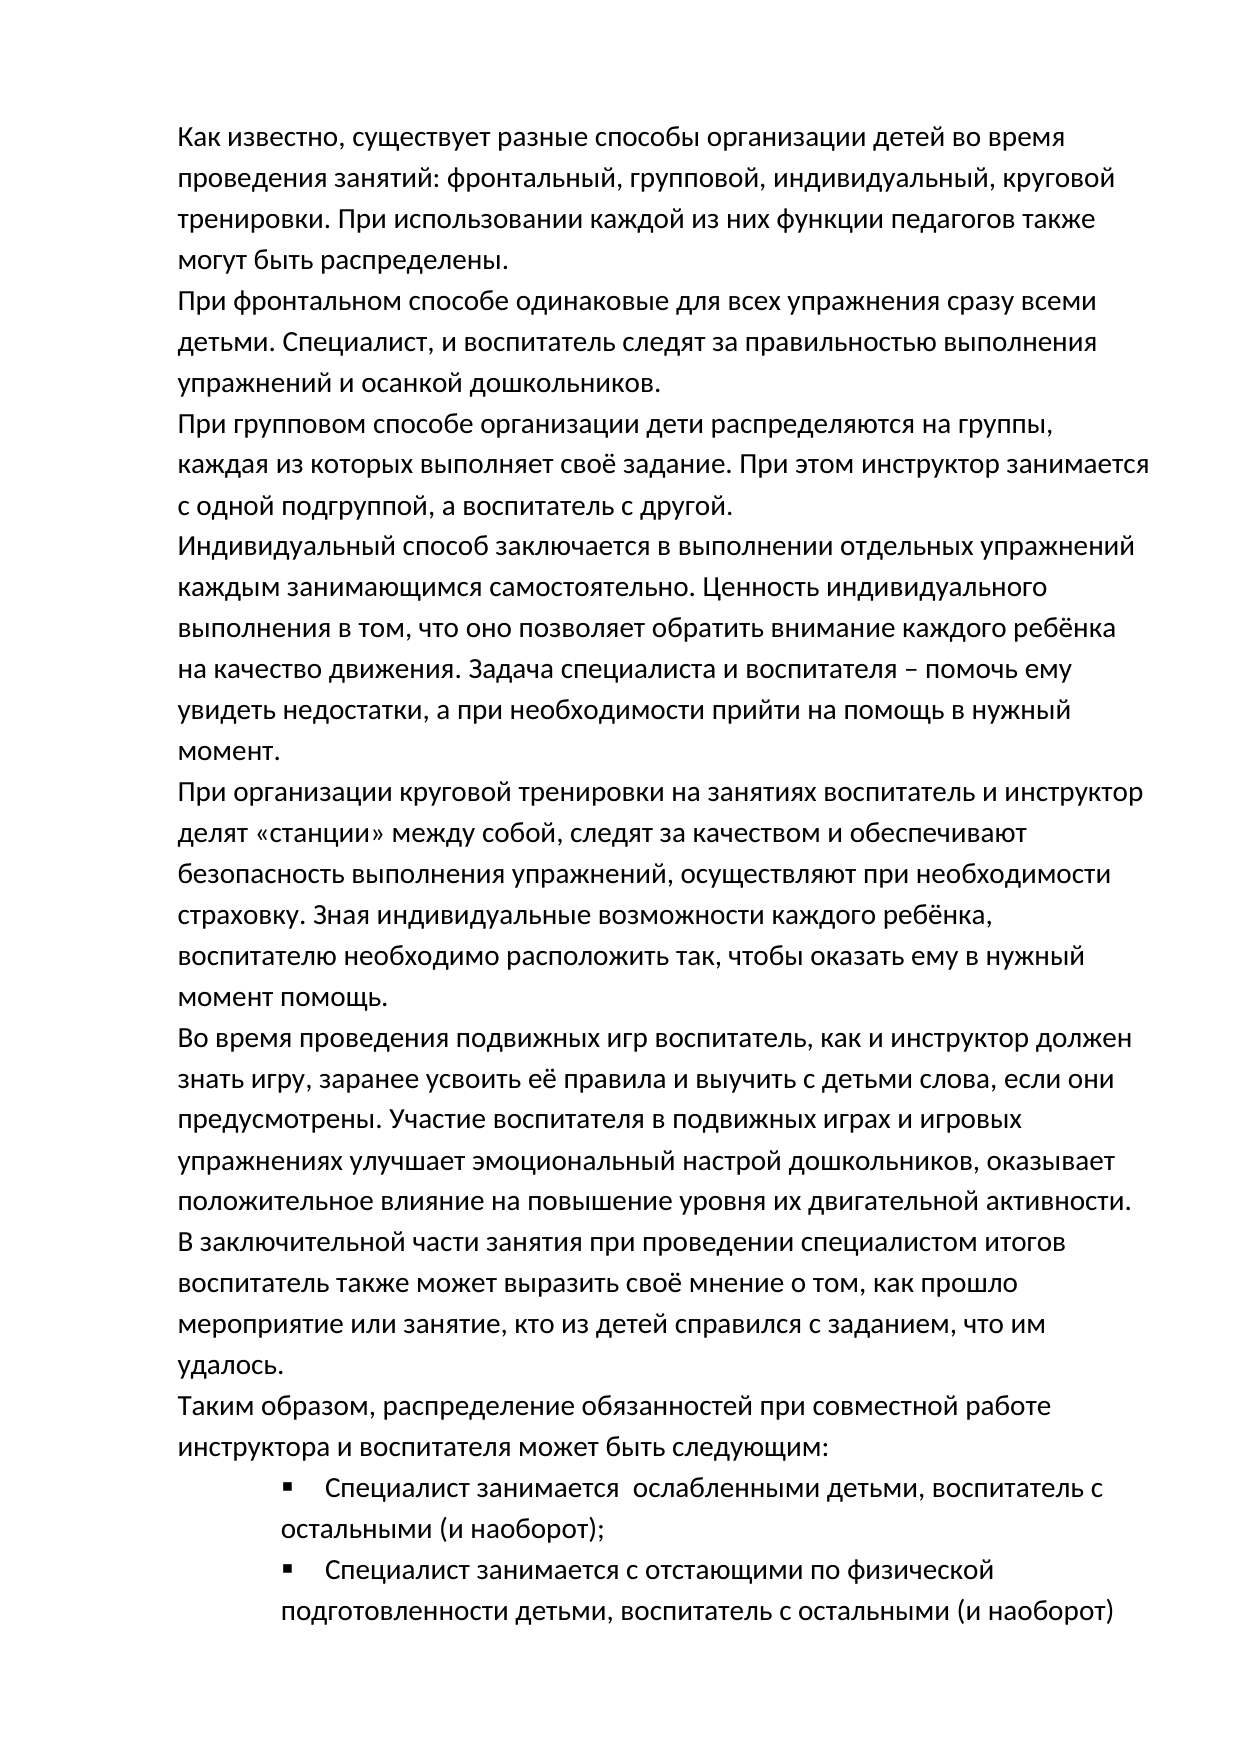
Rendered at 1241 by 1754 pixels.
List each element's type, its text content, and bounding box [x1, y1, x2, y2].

list В заключительной части занятия при проведении специалистом итогов воспитатель также может выразить своё мнение о том, как прошло мероприятие или занятие, кто из детей справился с заданием, что им удалось. [177, 1223, 1152, 1382]
list При организации круговой тренировки на занятиях воспитатель и инструктор делят «станции» между собой, следят за качеством и обеспечивают безопасность выполнения упражнений, осуществляют при необходимости страховку. Зная индивидуальные возможности каждого ребёнка, воспитателю необходимо расположить так, чтобы оказать ему в нужный момент помощь. [177, 773, 1152, 1013]
list Специалист занимается ослабленными детьми, воспитатель с остальными (и наоборот); [281, 1469, 1152, 1546]
list Специалист занимается с отстающими по физической подготовленности детьми, воспитатель с остальными (и наоборот) [281, 1551, 1152, 1627]
list Таким образом, распределение обязанностей при совместной работе инструктора и воспитателя может быть следующим: [177, 1387, 1152, 1464]
list При фронтальном способе одинаковые для всех упражнения сразу всеми детьми. Специалист, и воспитатель следят за правильностью выполнения упражнений и осанкой дошкольников. [177, 282, 1152, 399]
list При групповом способе организации дети распределяются на группы, каждая из которых выполняет своё задание. При этом инструктор занимается с одной подгруппой, а воспитатель с другой. [177, 405, 1152, 522]
list Индивидуальный способ заключается в выполнении отдельных упражнений каждым занимающимся самостоятельно. Ценность индивидуального выполнения в том, что оно позволяет обратить внимание каждого ребёнка на качество движения. Задача специалиста и воспитателя – помочь ему увидеть недостатки, а при необходимости прийти на помощь в нужный момент. [177, 527, 1152, 768]
list Во время проведения подвижных игр воспитатель, как и инструктор должен знать игру, заранее усвоить её правила и выучить с детьми слова, если они предусмотрены. Участие воспитателя в подвижных играх и игровых упражнениях улучшает эмоциональный настрой дошкольников, оказывает положительное влияние на повышение уровня их двигательной активности. [177, 1019, 1152, 1218]
list Как известно, существует разные способы организации детей во время проведения занятий: фронтальный, групповой, индивидуальный, круговой тренировки. При использовании каждой из них функции педагогов также могут быть распределены. [177, 118, 1152, 277]
